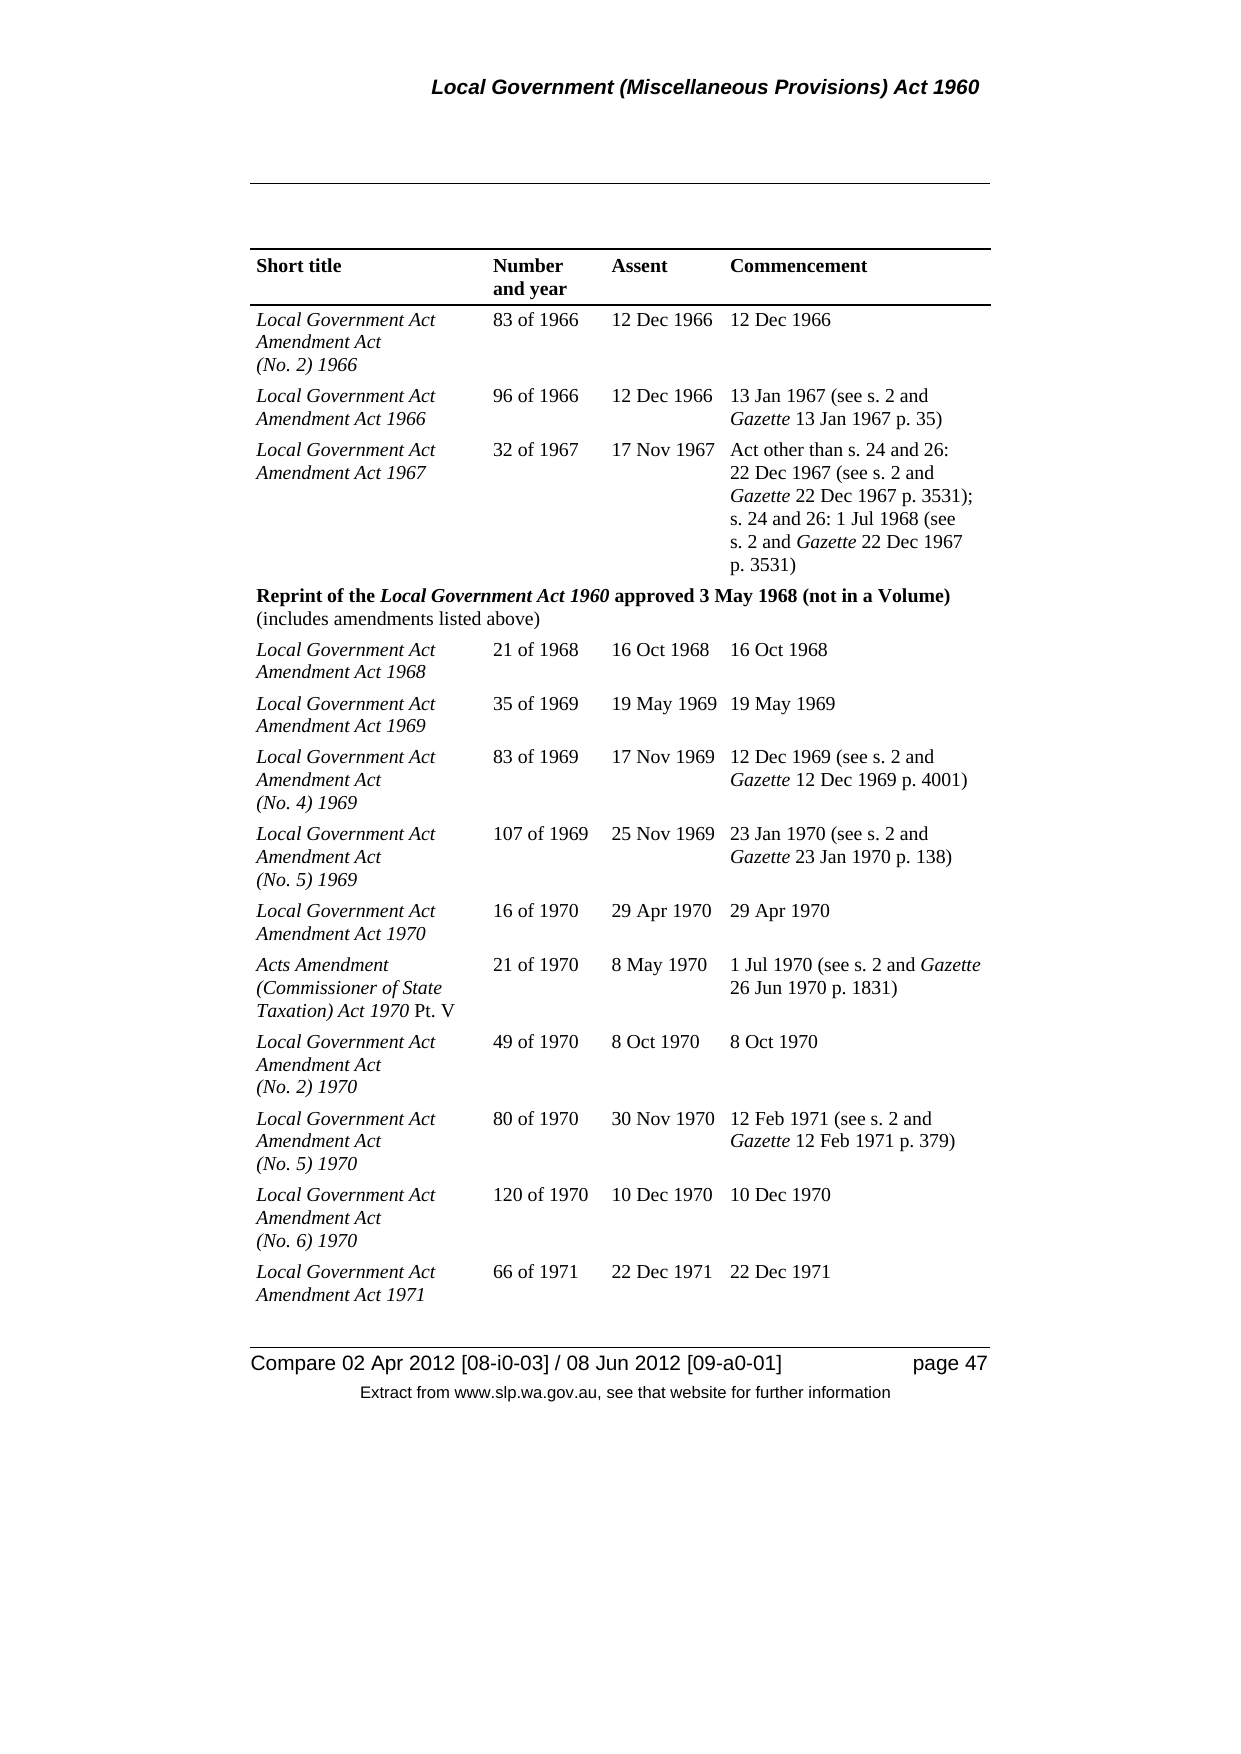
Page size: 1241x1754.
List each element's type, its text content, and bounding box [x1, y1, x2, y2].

table_cell 80 of 1970 [487, 1103, 606, 1179]
table_cell 29 Apr 1970 [606, 895, 724, 949]
table_cell 8 Oct 1970 [606, 1026, 724, 1102]
table_cell Acts Amendment (Commissioner of State Taxation) Act 1970 Pt. V [250, 949, 487, 1026]
table_cell Local Government Act Amendment Act (No. 2) 1970 [250, 1026, 487, 1102]
table_cell 12 Dec 1966 [724, 306, 990, 380]
table_header Short title [250, 250, 487, 303]
table_cell 8 May 1970 [606, 949, 724, 1026]
table_cell 10 Dec 1970 [606, 1179, 724, 1256]
table_cell Local Government Act Amendment Act 1967 [250, 434, 487, 579]
table_cell 1 Jul 1970 (see s. 2 and Gazette 26 Jun 1970 p. 1831) [724, 949, 990, 1026]
table_cell 19 May 1969 [606, 688, 724, 741]
table_cell 19 May 1969 [724, 688, 990, 741]
table_cell Local Government Act Amendment Act 1968 [250, 634, 487, 687]
table_cell 23 Jan 1970 (see s. 2 and Gazette 23 Jan 1970 p. 138) [724, 818, 990, 895]
table_cell 120 of 1970 [487, 1179, 606, 1256]
table_cell 21 of 1970 [487, 949, 606, 1026]
table_cell 12 Feb 1971 (see s. 2 and Gazette 12 Feb 1971 p. 379) [724, 1103, 990, 1179]
table_cell Local Government Act Amendment Act (No. 5) 1970 [250, 1103, 487, 1179]
table_cell Local Government Act Amendment Act (No. 2) 1966 [250, 306, 487, 380]
table_cell 12 Dec 1969 (see s. 2 and Gazette 12 Dec 1969 p. 4001) [724, 741, 990, 818]
table_cell Local Government Act Amendment Act (No. 5) 1969 [250, 818, 487, 895]
table_cell Local Government Act Amendment Act 1970 [250, 895, 487, 949]
table_cell 25 Nov 1969 [606, 818, 724, 895]
table_cell 30 Nov 1970 [606, 1103, 724, 1179]
table_cell 22 Dec 1971 [724, 1256, 990, 1310]
table_cell 32 of 1967 [487, 434, 606, 579]
table_cell Act other than s. 24 and 26: 22 Dec 1967 (see s. 2 and Gazette 22 Dec 1967 p. 3531); s. 24 and 26: 1 Jul 1968 (see s. 2 and Gazette 22 Dec 1967 p. 3531) [724, 434, 990, 579]
table_cell 17 Nov 1967 [606, 434, 724, 579]
table_cell 107 of 1969 [487, 818, 606, 895]
table_cell 8 Oct 1970 [724, 1026, 990, 1102]
table_cell 29 Apr 1970 [724, 895, 990, 949]
table_cell 16 Oct 1968 [606, 634, 724, 687]
table_cell 22 Dec 1971 [606, 1256, 724, 1310]
table_cell 17 Nov 1969 [606, 741, 724, 818]
table_cell 13 Jan 1967 (see s. 2 and Gazette 13 Jan 1967 p. 35) [724, 380, 990, 434]
table_cell Local Government Act Amendment Act (No. 4) 1969 [250, 741, 487, 818]
table_cell Local Government Act Amendment Act 1971 [250, 1256, 487, 1310]
table_cell 83 of 1966 [487, 306, 606, 380]
table_cell 12 Dec 1966 [606, 380, 724, 434]
table_cell 35 of 1969 [487, 688, 606, 741]
table_cell 66 of 1971 [487, 1256, 606, 1310]
table_cell 21 of 1968 [487, 634, 606, 687]
table_cell Reprint of the Local Government Act 1960 approved 3 May 1968 (not in a Volume) (includes amendments listed above) [250, 580, 990, 633]
table_cell 10 Dec 1970 [724, 1179, 990, 1256]
table_cell 49 of 1970 [487, 1026, 606, 1102]
table_header Number and year [487, 250, 606, 303]
table_cell Local Government Act Amendment Act (No. 6) 1970 [250, 1179, 487, 1256]
table_cell 12 Dec 1966 [606, 306, 724, 380]
table_cell Local Government Act Amendment Act 1966 [250, 380, 487, 434]
table_header Assent [606, 250, 724, 303]
table_cell Local Government Act Amendment Act 1969 [250, 688, 487, 741]
table_cell 83 of 1969 [487, 741, 606, 818]
table_cell 16 Oct 1968 [724, 634, 990, 687]
table_cell 96 of 1966 [487, 380, 606, 434]
table_header Commencement [724, 250, 991, 303]
table_cell 16 of 1970 [487, 895, 606, 949]
